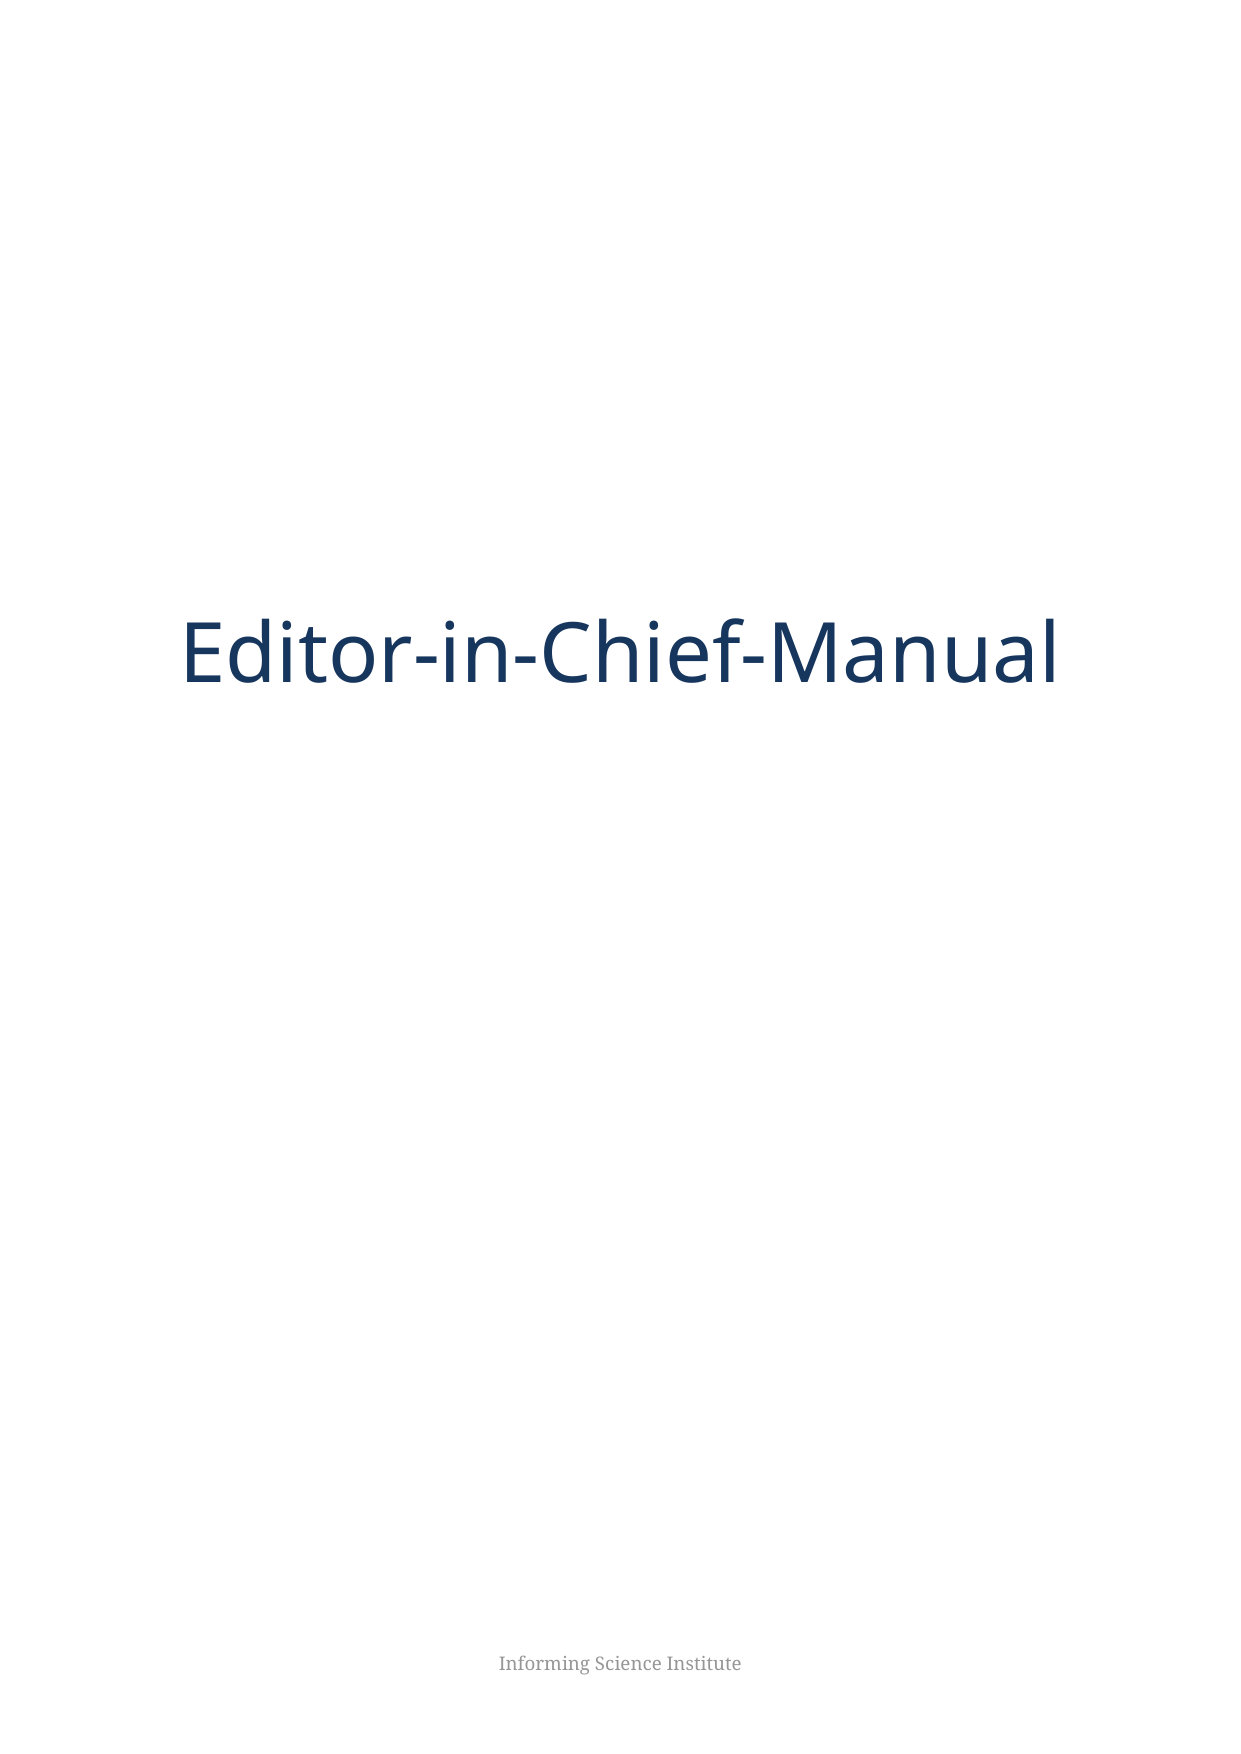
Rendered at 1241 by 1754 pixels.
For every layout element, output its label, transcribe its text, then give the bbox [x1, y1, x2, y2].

text Editor-in-Chief-Manual [125, 594, 1115, 707]
